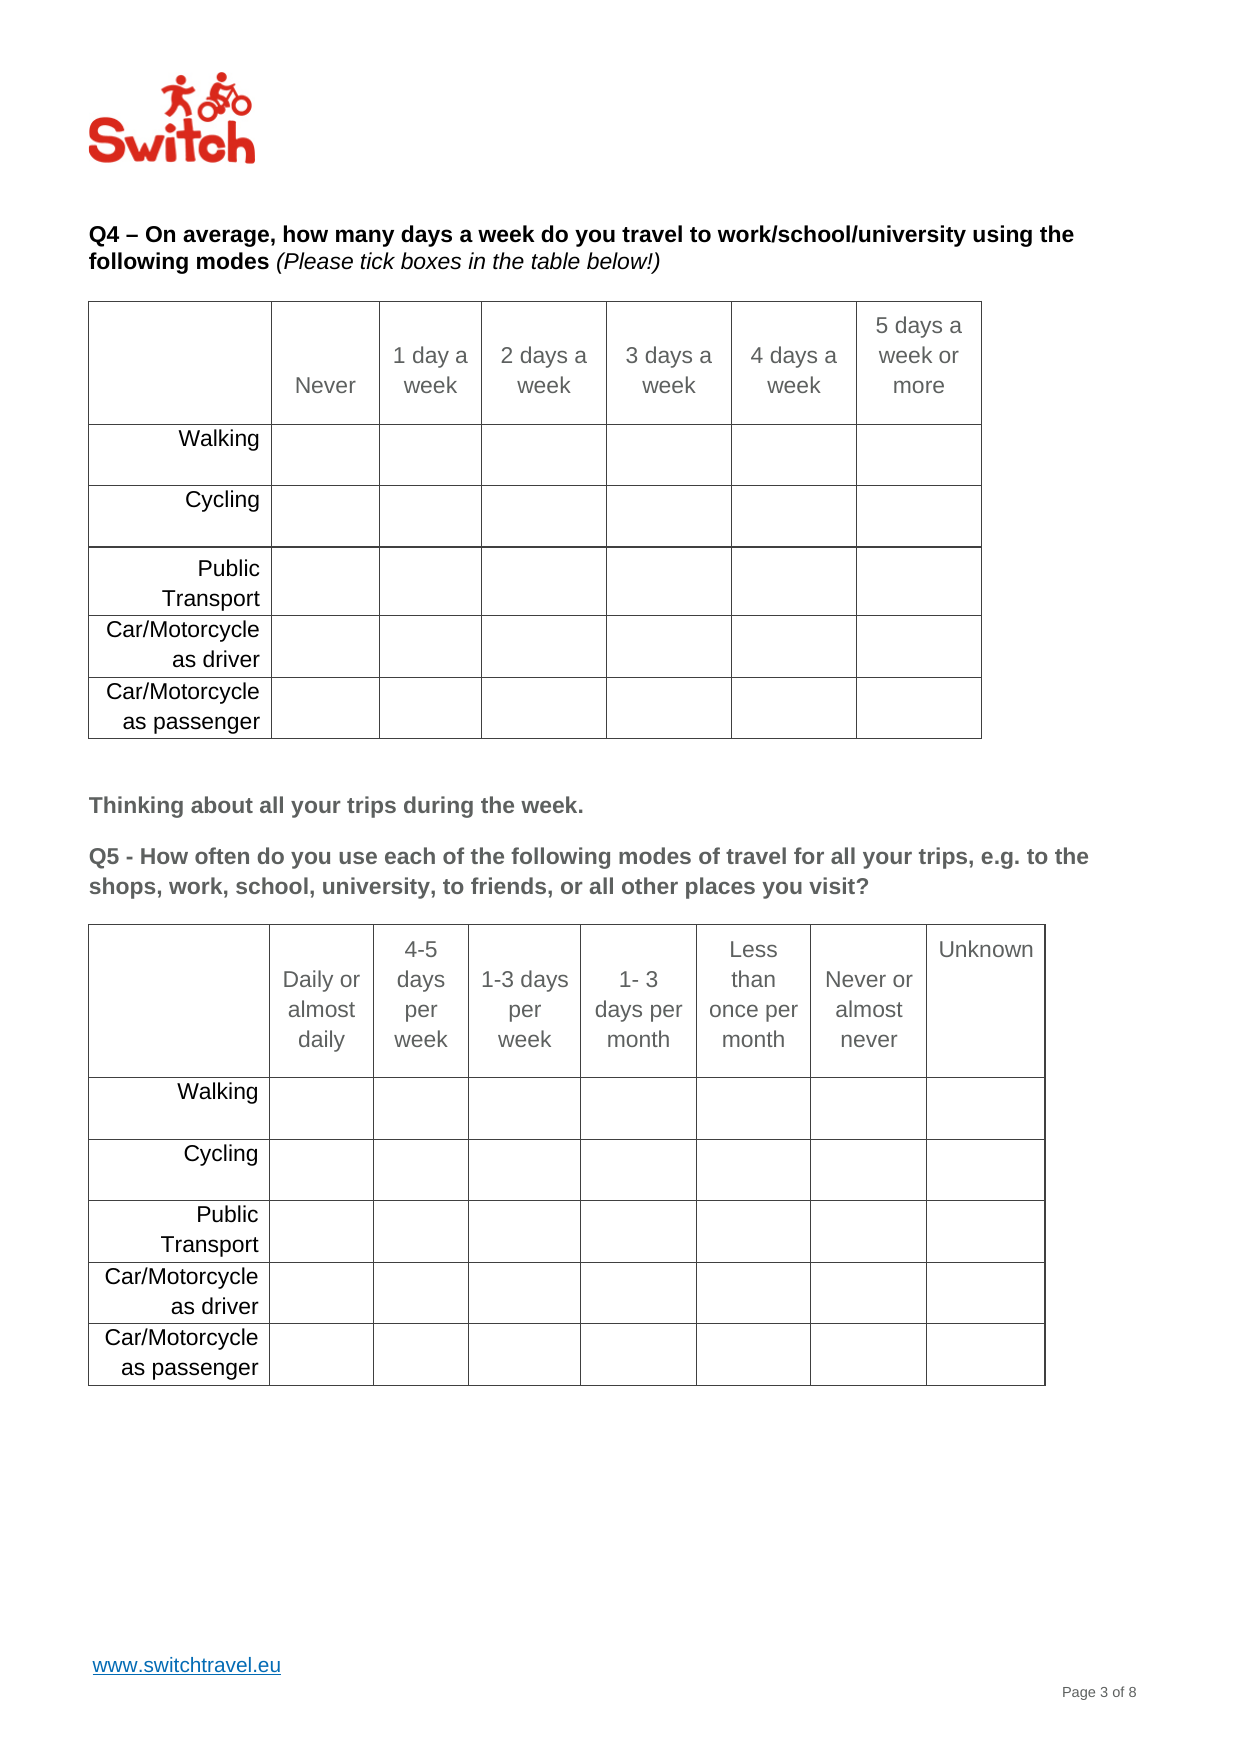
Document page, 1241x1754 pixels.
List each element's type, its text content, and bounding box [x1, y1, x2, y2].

table_cell [857, 486, 981, 546]
table_header Never [272, 302, 379, 423]
table_cell [697, 1324, 810, 1384]
table_header 4 days a week [732, 302, 856, 423]
table_header 5 days a week or more [857, 302, 981, 423]
table_cell [607, 425, 731, 485]
table_cell [697, 1078, 810, 1139]
table_cell [270, 1263, 373, 1323]
table_cell [927, 1140, 1044, 1200]
table_cell Car/Motorcycle as driver [89, 1263, 269, 1323]
table_cell [607, 678, 731, 738]
table_cell [732, 486, 856, 546]
table_cell [607, 616, 731, 677]
table_cell [380, 548, 481, 615]
table_cell [380, 425, 481, 485]
table_header Daily or almost daily [270, 925, 373, 1077]
table_cell [607, 486, 731, 546]
table_cell [811, 1140, 926, 1200]
table_cell [374, 1324, 468, 1384]
table_cell [272, 425, 379, 485]
table_cell [374, 1140, 468, 1200]
table_cell [380, 616, 481, 677]
table_cell Cycling [89, 486, 271, 546]
table_cell Walking [89, 425, 271, 485]
table_cell [482, 616, 606, 677]
table_cell [697, 1201, 810, 1262]
text Q4 – On average, how many days a week do you travel to work/school/university using the following modes (Please tick boxes in the table below!) [89, 221, 1152, 274]
table_cell [927, 1201, 1044, 1262]
table_cell [380, 678, 481, 738]
table_cell [581, 1201, 696, 1262]
table_cell [272, 486, 379, 546]
table_cell [272, 616, 379, 677]
table_cell [697, 1140, 810, 1200]
table_header 4-5 days per week [374, 925, 468, 1077]
table_cell [732, 548, 856, 615]
table_cell [469, 1324, 580, 1384]
table_cell [482, 425, 606, 485]
table_header 2 days a week [482, 302, 606, 423]
table_cell [811, 1324, 926, 1384]
table_cell [272, 548, 379, 615]
table_cell [811, 1078, 926, 1139]
table_cell [732, 616, 856, 677]
table_cell [581, 1078, 696, 1139]
table_cell [927, 1324, 1044, 1384]
table_header 1 day a week [380, 302, 481, 423]
table_cell Car/Motorcycle as passenger [89, 678, 271, 738]
table_cell Public Transport [89, 1201, 269, 1262]
table_cell [697, 1263, 810, 1323]
table_cell [270, 1324, 373, 1384]
text Thinking about all your trips during the week. [89, 792, 1152, 818]
table_cell [927, 1078, 1044, 1139]
picture [88, 72, 256, 167]
text Q5 - How often do you use each of the following modes of travel for all your trips, e.g. to the shops, work, school, university, to friends, or all other places you visit? [89, 843, 1152, 899]
table_header [89, 302, 271, 423]
table_cell Public Transport [89, 548, 271, 615]
table_header Unknown [927, 925, 1044, 1077]
table_header 1- 3 days per month [581, 925, 696, 1077]
table_cell [270, 1078, 373, 1139]
table_header 1-3 days per week [469, 925, 580, 1077]
table_cell [607, 548, 731, 615]
table_cell [469, 1140, 580, 1200]
table_cell [469, 1201, 580, 1262]
table_header Less than once per month [697, 925, 810, 1077]
table_cell [482, 678, 606, 738]
table_cell [380, 486, 481, 546]
table_cell [270, 1140, 373, 1200]
table_header Never or almost never [811, 925, 926, 1077]
table_cell [857, 548, 981, 615]
table_cell [811, 1201, 926, 1262]
table_cell [469, 1263, 580, 1323]
table_cell Car/Motorcycle as passenger [89, 1324, 269, 1384]
table_cell [927, 1263, 1044, 1323]
table_cell [482, 548, 606, 615]
table_cell [581, 1263, 696, 1323]
table_cell [482, 486, 606, 546]
table_cell [581, 1140, 696, 1200]
table_cell Walking [89, 1078, 269, 1139]
table_header 3 days a week [607, 302, 731, 423]
table_cell [857, 678, 981, 738]
table_cell [374, 1201, 468, 1262]
table_cell [857, 425, 981, 485]
table_cell [811, 1263, 926, 1323]
table_cell [732, 425, 856, 485]
table_cell [272, 678, 379, 738]
table_cell [374, 1078, 468, 1139]
table_cell [270, 1201, 373, 1262]
table_cell Car/Motorcycle as driver [89, 616, 271, 677]
table_header [89, 925, 269, 1077]
table_cell [469, 1078, 580, 1139]
table_cell [374, 1263, 468, 1323]
table_cell [857, 616, 981, 677]
table_cell Cycling [89, 1140, 269, 1200]
table_cell [732, 678, 856, 738]
table_cell [581, 1324, 696, 1384]
